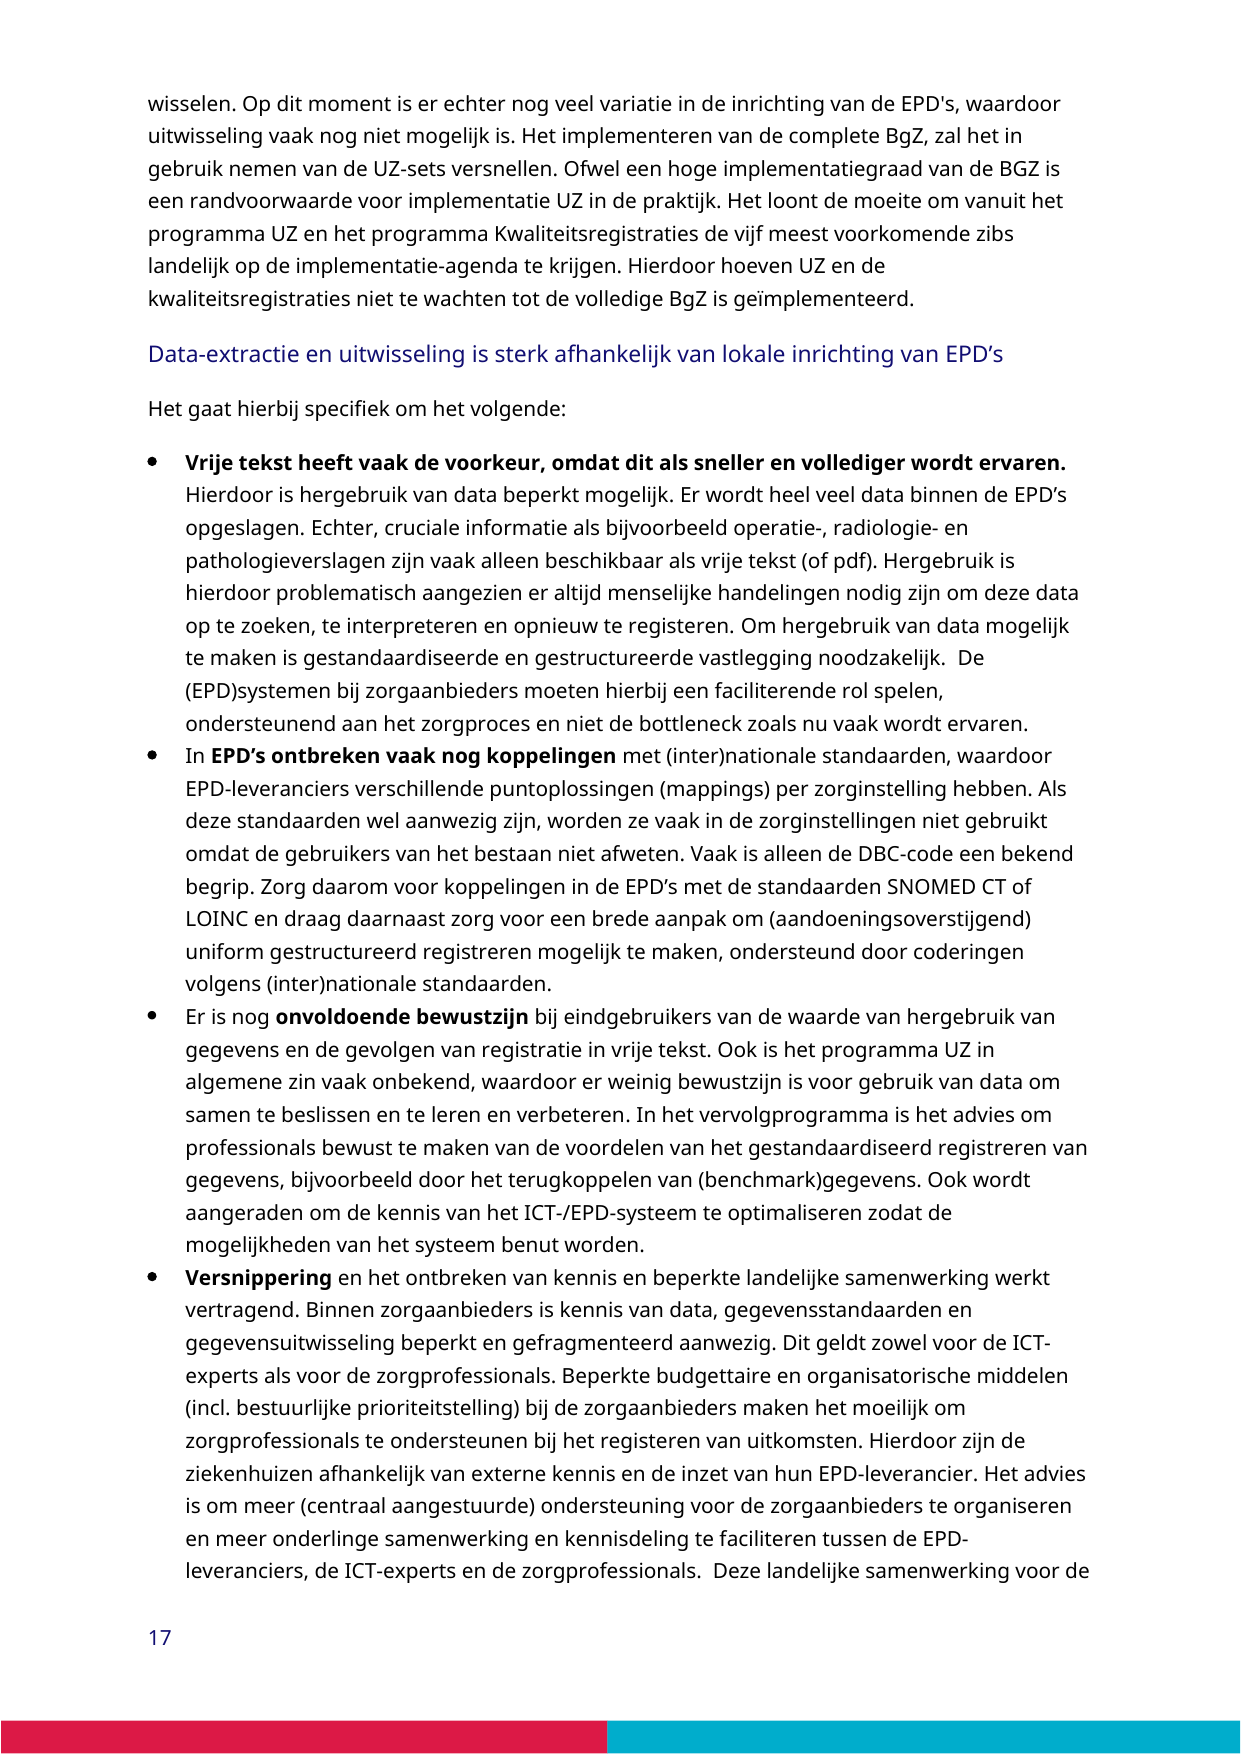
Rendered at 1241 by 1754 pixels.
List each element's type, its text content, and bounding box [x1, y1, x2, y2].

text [148, 89, 1092, 313]
text Het gaat hierbij specifiek om het volgende: [148, 394, 1092, 423]
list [148, 1263, 1092, 1585]
list In EPD’s ontbreken vaak nog koppelingen met (inter)nationale standaarden, waardoor EPD-leveranciers verschillende puntoplossingen (mappings) per zorginstelling hebben. Als deze standaarden wel aanwezig zijn, worden ze vaak in de zorginstellingen niet gebruikt omdat de gebruikers van het bestaan niet afweten. Vaak is alleen de DBC-code een bekend begrip. Zorg daarom voor koppelingen in de EPD’s met de standaarden SNOMED CT of LOINC en draag daarnaast zorg voor een brede aanpak om (aandoeningsoverstijgend) uniform gestructureerd registreren mogelijk te maken, ondersteund door coderingen volgens (inter)nationale standaarden. [148, 741, 1092, 998]
list Er is nog onvoldoende bewustzijn bij eindgebruikers van de waarde van hergebruik van gegevens en de gevolgen van registratie in vrije tekst. Ook is het programma UZ in algemene zin vaak onbekend, waardoor er weinig bewustzijn is voor gebruik van data om samen te beslissen en te leren en verbeteren. In het vervolgprogramma is het advies om professionals bewust te maken van de voordelen van het gestandaardiseerd registreren van gegevens, bijvoorbeeld door het terugkoppelen van (benchmark)gegevens. Ook wordt aangeraden om de kennis van het ICT-/EPD-systeem te optimaliseren zodat de mogelijkheden van het systeem benut worden. [148, 1002, 1092, 1259]
list Vrije tekst heeft vaak de voorkeur, omdat dit als sneller en vollediger wordt ervaren. Hierdoor is hergebruik van data beperkt mogelijk. Er wordt heel veel data binnen de EPD’s opgeslagen. Echter, cruciale informatie als bijvoorbeeld operatie-, radiologie- en pathologieverslagen zijn vaak alleen beschikbaar als vrije tekst (of pdf). Hergebruik is hierdoor problematisch aangezien er altijd menselijke handelingen nodig zijn om deze data op te zoeken, te interpreteren en opnieuw te registeren. Om hergebruik van data mogelijk te maken is gestandaardiseerde en gestructureerde vastlegging noodzakelijk. De (EPD)systemen bij zorgaanbieders moeten hierbij een faciliterende rol spelen, ondersteunend aan het zorgproces en niet de bottleneck zoals nu vaak wordt ervaren. [148, 448, 1092, 737]
subtitle Data-extractie en uitwisseling is sterk afhankelijk van lokale inrichting van EPD’s [148, 338, 1092, 369]
